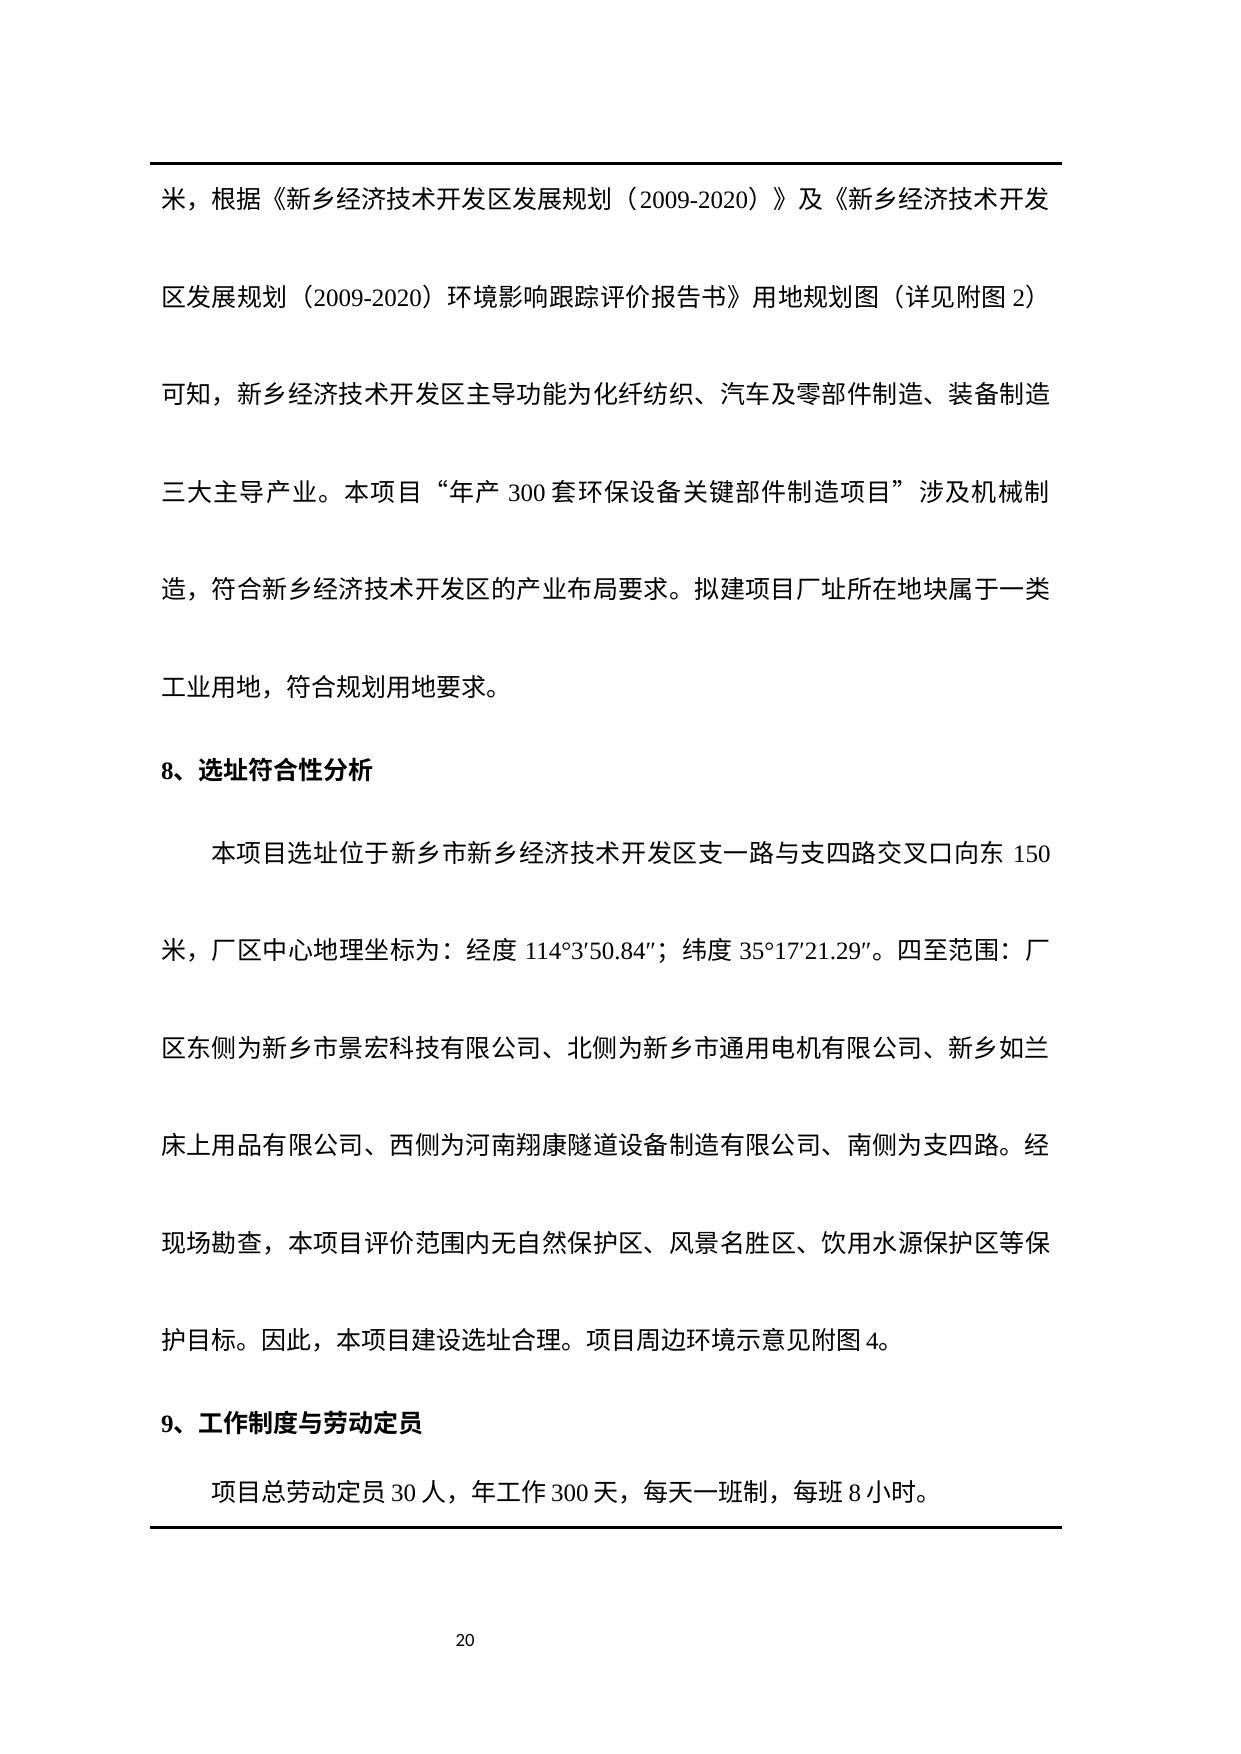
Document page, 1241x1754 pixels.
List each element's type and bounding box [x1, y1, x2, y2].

table_cell [150, 165, 1062, 1526]
